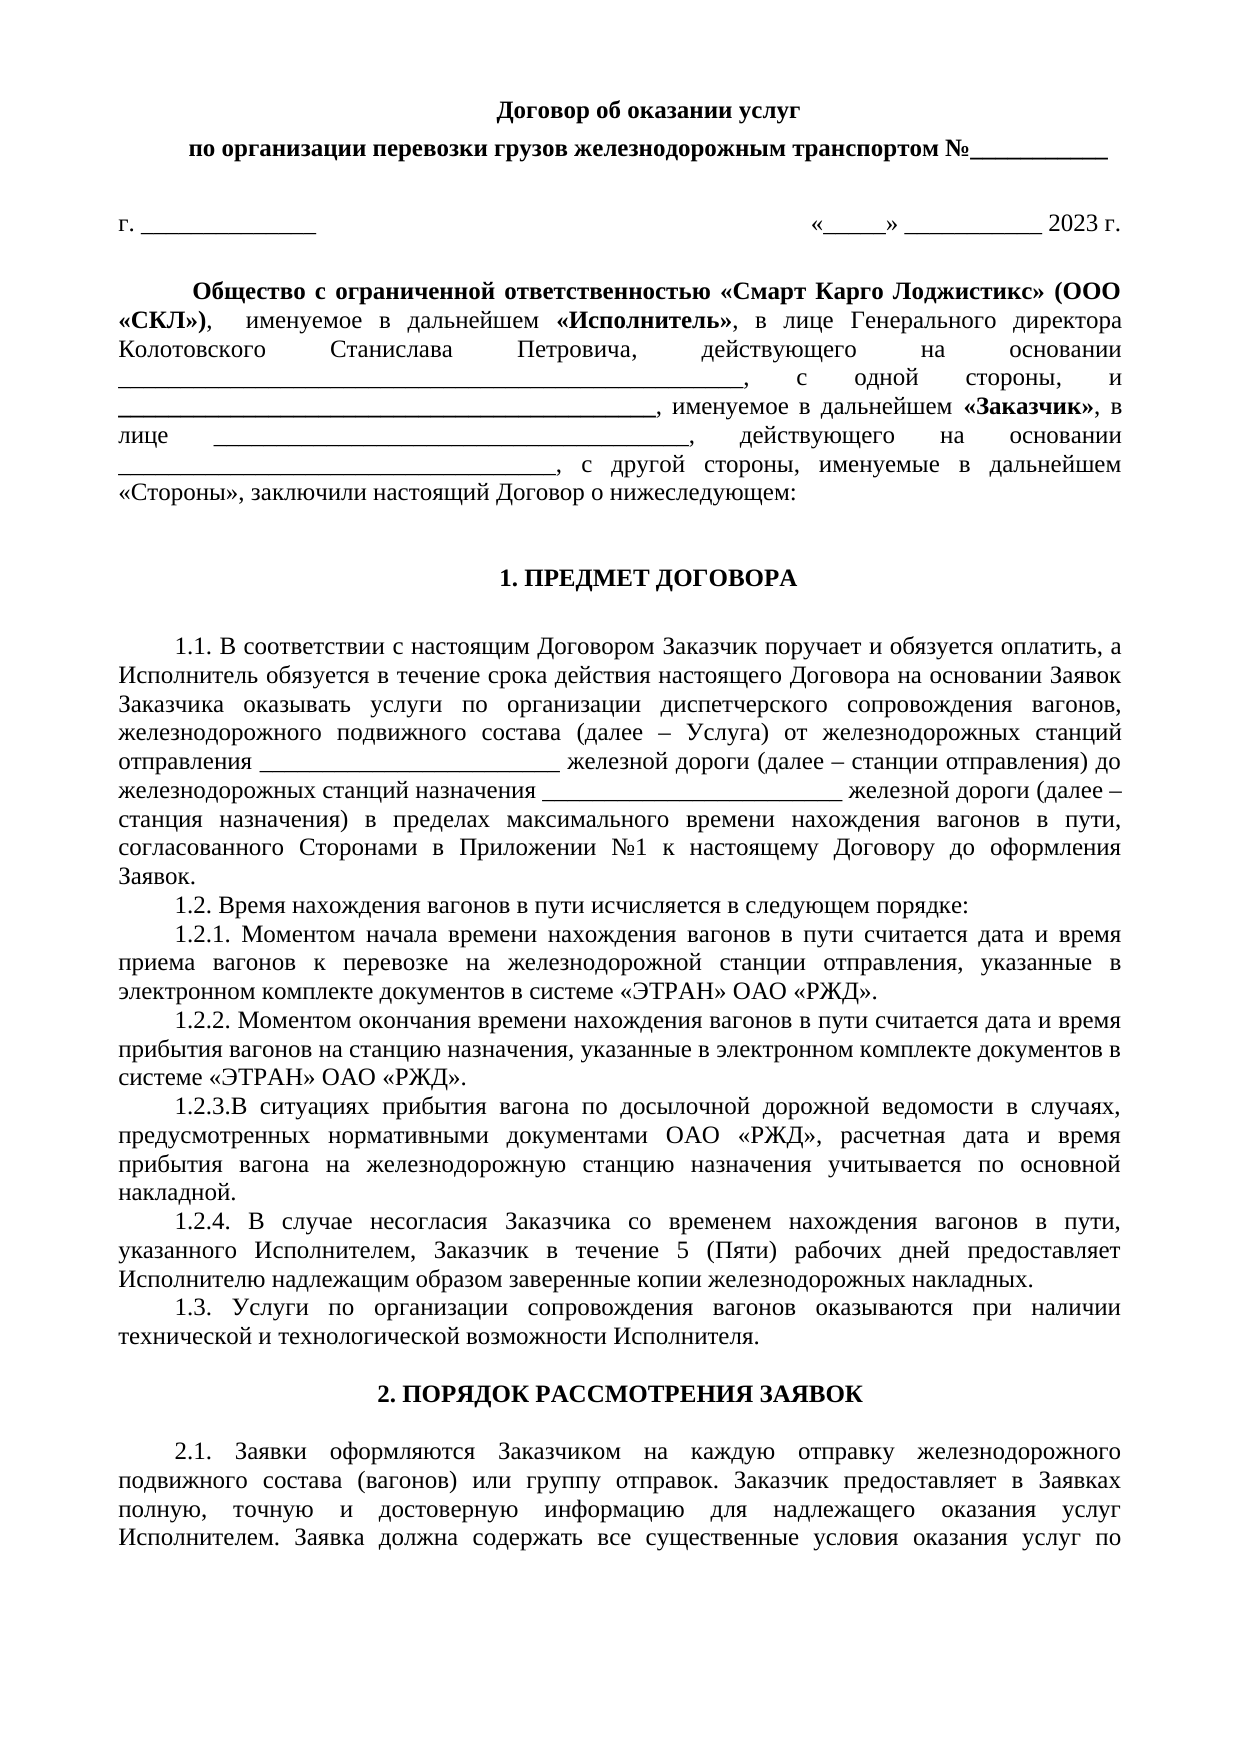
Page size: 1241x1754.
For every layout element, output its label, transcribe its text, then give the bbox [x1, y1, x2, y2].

text 1.2.3.В ситуациях прибытия вагона по досылочной дорожной ведомости в случаях, предусмотренных нормативными документами ОАО «РЖД», расчетная дата и время прибытия вагона на железнодорожную станцию назначения учитывается по основной накладной. [118, 1091, 1122, 1206]
text 1.2. Время нахождения вагонов в пути исчисляется в следующем порядке: [118, 890, 1122, 919]
text 1.1. В соответствии с настоящим Договором Заказчик поручает и обязуется оплатить, а Исполнитель обязуется в течение срока действия настоящего Договора на основании Заявок Заказчика оказывать услуги по организации диспетчерского сопровождения вагонов, железнодорожного подвижного состава (далее – Услуга) от железнодорожных станций отправления ________________________ железной дороги (далее – станции отправления) до железнодорожных станций назначения ________________________ железной дороги (далее – станция назначения) в пределах максимального времени нахождения вагонов в пути, согласованного Сторонами в Приложении №1 к настоящему Договору до оформления Заявок. [118, 631, 1122, 890]
text по организации перевозки грузов железнодорожным транспортом №___________ [118, 126, 1122, 164]
text г. ______________ «_____» ___________ 2023 г. [118, 201, 1122, 239]
text 1.2.4. В случае несогласия Заказчика со временем нахождения вагонов в пути, указанного Исполнителем, Заказчик в течение 5 (Пяти) рабочих дней предоставляет Исполнителю надлежащим образом заверенные копии железнодорожных накладных. [118, 1206, 1122, 1292]
text 1.2.1. Моментом начала времени нахождения вагонов в пути считается дата и время приема вагонов к перевозке на железнодорожной станции отправления, указанные в электронном комплекте документов в системе «ЭТРАН» ОАО «РЖД». [118, 919, 1122, 1005]
text 2. ПОРЯДОК РАССМОТРЕНИЯ ЗАЯВОК [118, 1379, 1122, 1407]
text 1. ПРЕДМЕТ ДОГОВОРА [118, 556, 1122, 594]
text Общество с ограниченной ответственностью «Смарт Карго Лоджистикс» (ООО «СКЛ»), именуемое в дальнейшем «Исполнитель», в лице Генерального директора Колотовского Станислава Петровича, действующего на основании __________________________________________________, с одной стороны, и ___________________________________________, именуемое в дальнейшем «Заказчик», в лице ______________________________________, действующего на основании ___________________________________, с другой стороны, именуемые в дальнейшем «Стороны», заключили настоящий Договор о нижеследующем: [118, 276, 1122, 506]
text 1.2.2. Моментом окончания времени нахождения вагонов в пути считается дата и время прибытия вагонов на станцию назначения, указанные в электронном комплекте документов в системе «ЭТРАН» ОАО «РЖД». [118, 1005, 1122, 1091]
text 1.3. Услуги по организации сопровождения вагонов оказываются при наличии технической и технологической возможности Исполнителя. [118, 1292, 1122, 1350]
text Договор об оказании услуг [118, 89, 1122, 126]
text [118, 1436, 1122, 1551]
